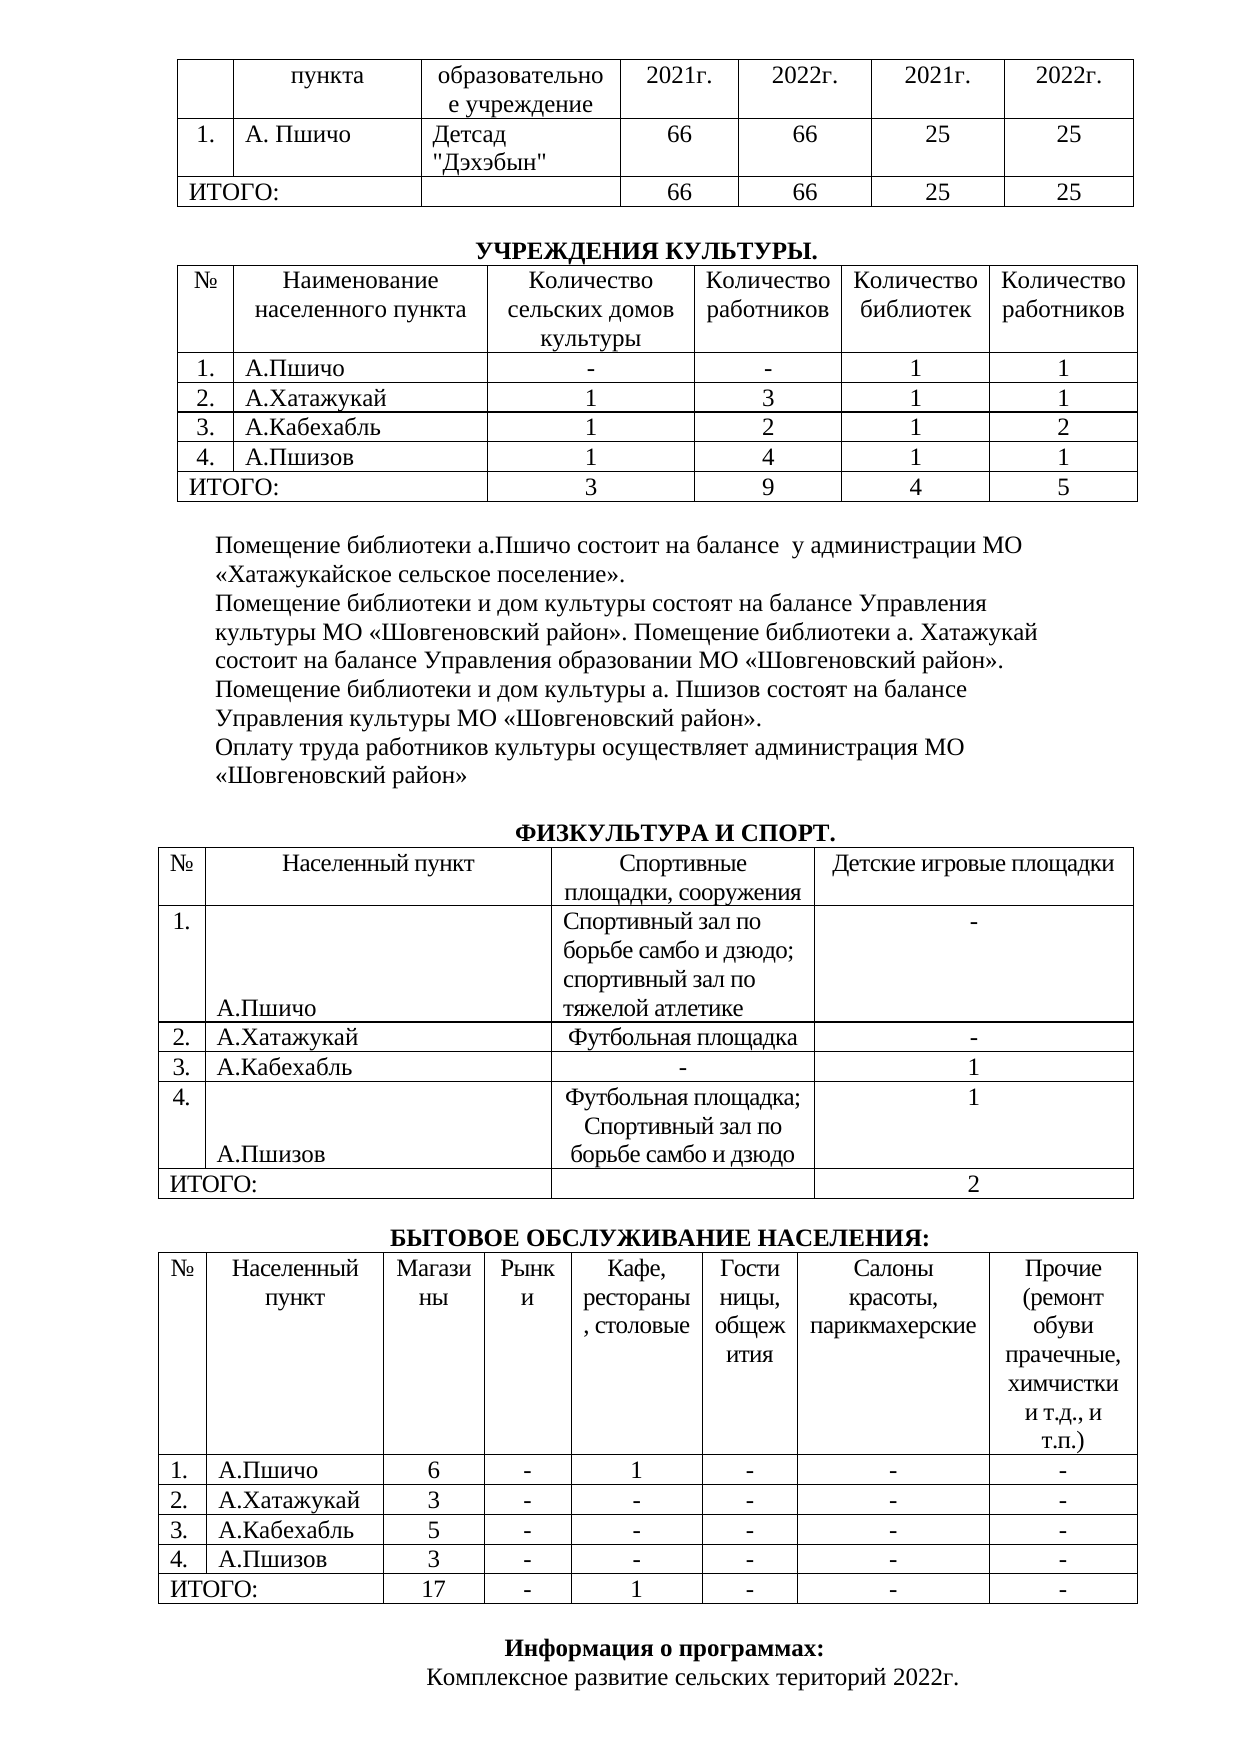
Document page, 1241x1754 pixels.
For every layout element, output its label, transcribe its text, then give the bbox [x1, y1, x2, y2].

table_cell - [798, 1515, 989, 1543]
table_cell - [572, 1515, 702, 1543]
table_cell 3. [159, 1515, 206, 1543]
table_header № [178, 266, 233, 352]
table_cell 1 [815, 1082, 1133, 1168]
table_cell 17 [384, 1574, 484, 1603]
table_cell - [990, 1485, 1137, 1514]
table_cell 1 [842, 353, 989, 382]
table_cell - [695, 353, 841, 382]
text БЫТОВОЕ ОБСЛУЖИВАНИЕ НАСЕЛЕНИЯ: [177, 1223, 1078, 1252]
table_cell - [485, 1485, 571, 1514]
table_cell А.Кабехабль [234, 413, 487, 441]
table_cell - [815, 1023, 1133, 1051]
table_header Населенный пункт [206, 848, 551, 905]
table_cell 2021г. [621, 60, 738, 118]
table_cell 3 [695, 383, 841, 411]
table_cell ИТОГО: [178, 472, 487, 501]
table_cell - [485, 1455, 571, 1484]
table_cell 1 [488, 442, 694, 471]
table_cell 1. [159, 1455, 206, 1484]
text УЧРЕЖДЕНИЯ КУЛЬТУРЫ. [215, 236, 1078, 264]
table_header Рынки [485, 1253, 571, 1454]
text Информация о программах: [177, 1633, 1078, 1662]
table_cell Футбольная площадка [552, 1023, 814, 1051]
table_cell - [703, 1545, 797, 1573]
table_cell 1 [842, 383, 989, 411]
table_cell 5 [384, 1515, 484, 1543]
table_cell А.Пшизов [207, 1545, 383, 1573]
table_cell А.Пшичо [206, 906, 551, 1021]
table_cell 2. [159, 1485, 206, 1514]
table_cell 1 [572, 1455, 702, 1484]
table_cell [552, 1169, 814, 1198]
table_cell - [798, 1574, 989, 1603]
table_cell - [990, 1574, 1137, 1603]
table_cell 25 [872, 177, 1004, 206]
table_cell [422, 177, 620, 206]
table_cell 1. [178, 353, 233, 382]
table_cell 2. [178, 383, 233, 411]
table_header Количество работников [695, 266, 841, 352]
table_cell 4 [842, 472, 989, 501]
table_cell 1 [572, 1574, 702, 1603]
text ФИЗКУЛЬТУРА И СПОРТ. [177, 818, 1078, 847]
table_cell - [990, 1515, 1137, 1543]
table_cell А. Пшичо [234, 119, 421, 176]
table_cell - [485, 1545, 571, 1573]
table_header № [178, 60, 233, 118]
table_cell 6 [384, 1455, 484, 1484]
table_cell А.Пшичо [207, 1455, 383, 1484]
table_cell А.Кабехабль [207, 1515, 383, 1543]
table_cell 1 [990, 383, 1137, 411]
table_cell 3 [384, 1545, 484, 1573]
table_cell 1. [159, 906, 205, 1021]
table_cell А.Пшизов [206, 1082, 551, 1168]
table_cell - [703, 1485, 797, 1514]
table_cell - [703, 1455, 797, 1484]
table_cell - [552, 1052, 814, 1081]
table_cell 2022г. [739, 60, 871, 118]
table_cell 1 [815, 1052, 1133, 1081]
table_cell ИТОГО: [178, 177, 421, 206]
table_header Салоны красоты, парикмахерские [798, 1253, 989, 1454]
table_cell Спортивный зал по борьбе самбо и дзюдо; спортивный зал по тяжелой атлетике [552, 906, 814, 1021]
table_cell - [990, 1545, 1137, 1573]
table_cell 2 [815, 1169, 1133, 1198]
table_cell А.Хатажукай [206, 1023, 551, 1051]
table_cell 4 [695, 442, 841, 471]
table_cell - [703, 1515, 797, 1543]
table_cell ИТОГО: [159, 1574, 383, 1603]
table_cell ИТОГО: [159, 1169, 551, 1198]
table_cell 9 [695, 472, 841, 501]
table_cell 66 [739, 119, 871, 176]
table_cell 3 [488, 472, 694, 501]
table_cell Футбольная площадка; Спортивный зал по борьбе самбо и дзюдо [552, 1082, 814, 1168]
table_cell А.Хатажукай [207, 1485, 383, 1514]
table_cell 25 [1005, 119, 1133, 176]
table_cell - [798, 1455, 989, 1484]
table_cell - [990, 1455, 1137, 1484]
table_header Населенный пункт [207, 1253, 383, 1454]
table_cell 1 [842, 413, 989, 441]
table_cell - [488, 353, 694, 382]
table_cell 2 [695, 413, 841, 441]
table_cell А.Кабехабль [206, 1052, 551, 1081]
table_cell - [798, 1485, 989, 1514]
table_cell 25 [1005, 177, 1133, 206]
table_cell А.Пшичо [234, 353, 487, 382]
table_cell 3 [384, 1485, 484, 1514]
table_cell 66 [621, 119, 738, 176]
table_header Прочие (ремонт обуви прачечные, химчистки и т.д., и т.п.) [990, 1253, 1137, 1454]
table_cell 1. [178, 119, 233, 176]
table_cell 2. [159, 1023, 205, 1051]
table_cell 5 [990, 472, 1137, 501]
table_cell 1 [990, 442, 1137, 471]
table_header Детские игровые площадки [815, 848, 1133, 905]
table_cell - [815, 906, 1133, 1021]
table_cell 66 [739, 177, 871, 206]
table_cell - [572, 1545, 702, 1573]
table_header Количество сельских домов культуры [488, 266, 694, 352]
table_cell 2 [990, 413, 1137, 441]
table_cell 4. [159, 1082, 205, 1168]
table_cell Детсад "Дэхэбын" [422, 119, 620, 176]
table_cell 1 [842, 442, 989, 471]
table_header Наименование населенного пункта [234, 266, 487, 352]
table_header № [159, 848, 205, 905]
table_header № [159, 1253, 206, 1454]
table_header Количество библиотек [842, 266, 989, 352]
table_cell - [572, 1485, 702, 1514]
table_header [234, 60, 421, 118]
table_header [422, 60, 620, 118]
text Комплексное развитие сельских територий 2022г. [177, 1662, 1078, 1690]
table_cell - [485, 1515, 571, 1543]
table_cell - [485, 1574, 571, 1603]
table_cell 2021г. [872, 60, 1004, 118]
table_header Гостиницы, общежития [703, 1253, 797, 1454]
table_cell 25 [872, 119, 1004, 176]
table_header Спортивные площадки, сооружения [552, 848, 814, 905]
table_cell 66 [621, 177, 738, 206]
table_cell 3. [159, 1052, 205, 1081]
text Помещение библиотеки а.Пшичо состоит на балансе у администрации МО «Хатажукайское сельское поселение». [215, 531, 1078, 588]
table_cell 4. [178, 442, 233, 471]
table_cell 1 [488, 383, 694, 411]
table_cell 1 [990, 353, 1137, 382]
table_header Магазины [384, 1253, 484, 1454]
table_cell А.Хатажукай [234, 383, 487, 411]
table_cell 4. [159, 1545, 206, 1573]
table_cell - [703, 1574, 797, 1603]
table_cell 3. [178, 413, 233, 441]
text Оплату труда работников культуры осуществляет администрация МО «Шовгеновский район» [215, 732, 1078, 789]
table_cell - [798, 1545, 989, 1573]
text Помещение библиотеки и дом культуры состоят на балансе Управления культуры МО «Шовгеновский район». Помещение библиотеки а. Хатажукай состоит на балансе Управления образовании МО «Шовгеновский район». Помещение библиотеки и дом культуры а. Пшизов состоят на балансе Управления культуры МО «Шовгеновский район». [215, 588, 1078, 732]
table_cell 2022г. [1005, 60, 1133, 118]
table_header Количество работников [990, 266, 1137, 352]
table_cell А.Пшизов [234, 442, 487, 471]
table_header Кафе, рестораны, столовые [572, 1253, 702, 1454]
table_cell 1 [488, 413, 694, 441]
